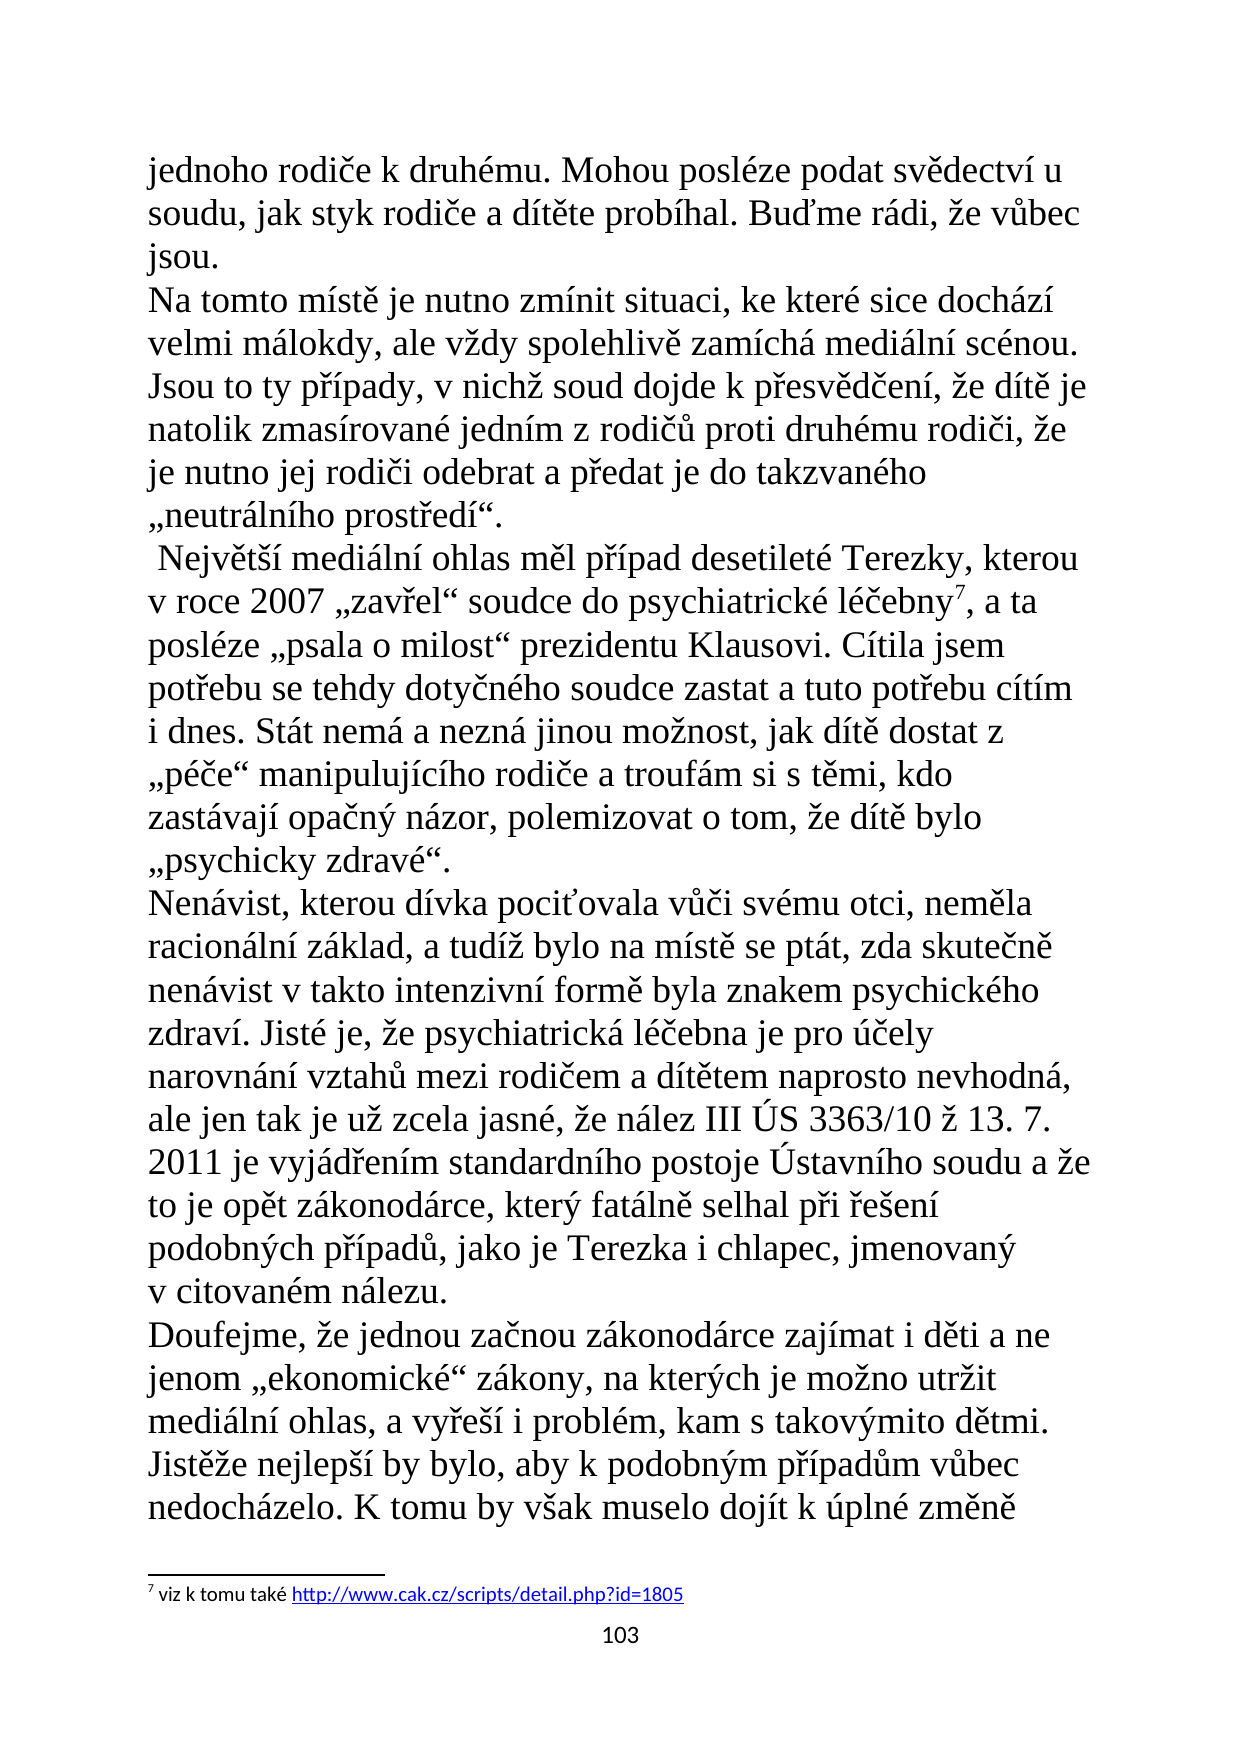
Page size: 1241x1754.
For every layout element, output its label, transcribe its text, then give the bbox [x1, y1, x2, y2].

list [148, 148, 1093, 277]
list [148, 1312, 1093, 1528]
list Největší mediální ohlas měl případ desetileté Terezky, kterou v roce 2007 „zavřel“ soudce do psychiatrické léčebny, a ta posléze „psala o milost“ prezidentu Klausovi. Cítila jsem potřebu se tehdy dotyčného soudce zastat a tuto potřebu cítím i dnes. Stát nemá a nezná jinou možnost, jak dítě dostat z „péče“ manipulujícího rodiče a troufám si s těmi, kdo zastávají opačný názor, polemizovat o tom, že dítě bylo „psychicky zdravé“. [148, 536, 1093, 881]
list Nenávist, kterou dívka pociťovala vůči svému otci, neměla racionální základ, a tudíž bylo na místě se ptát, zda skutečně nenávist v takto intenzivní formě byla znakem psychického zdraví. Jisté je, že psychiatrická léčebna je pro účely narovnání vztahů mezi rodičem a dítětem naprosto nevhodná, ale jen tak je už zcela jasné, že nález III ÚS 3363/10 ž 13. 7. 2011 je vyjádřením standardního postoje Ústavního soudu a že to je opět zákonodárce, který fatálně selhal při řešení podobných případů, jako je Terezka i chlapec, jmenovaný v citovaném nálezu. [148, 881, 1093, 1312]
list Na tomto místě je nutno zmínit situaci, ke které sice dochází velmi málokdy, ale vždy spolehlivě zamíchá mediální scénou. Jsou to ty případy, v nichž soud dojde k přesvědčení, že dítě je natolik zmasírované jedním z rodičů proti druhému rodiči, že je nutno jej rodiči odebrat a předat je do takzvaného „neutrálního prostředí“. [148, 277, 1093, 536]
